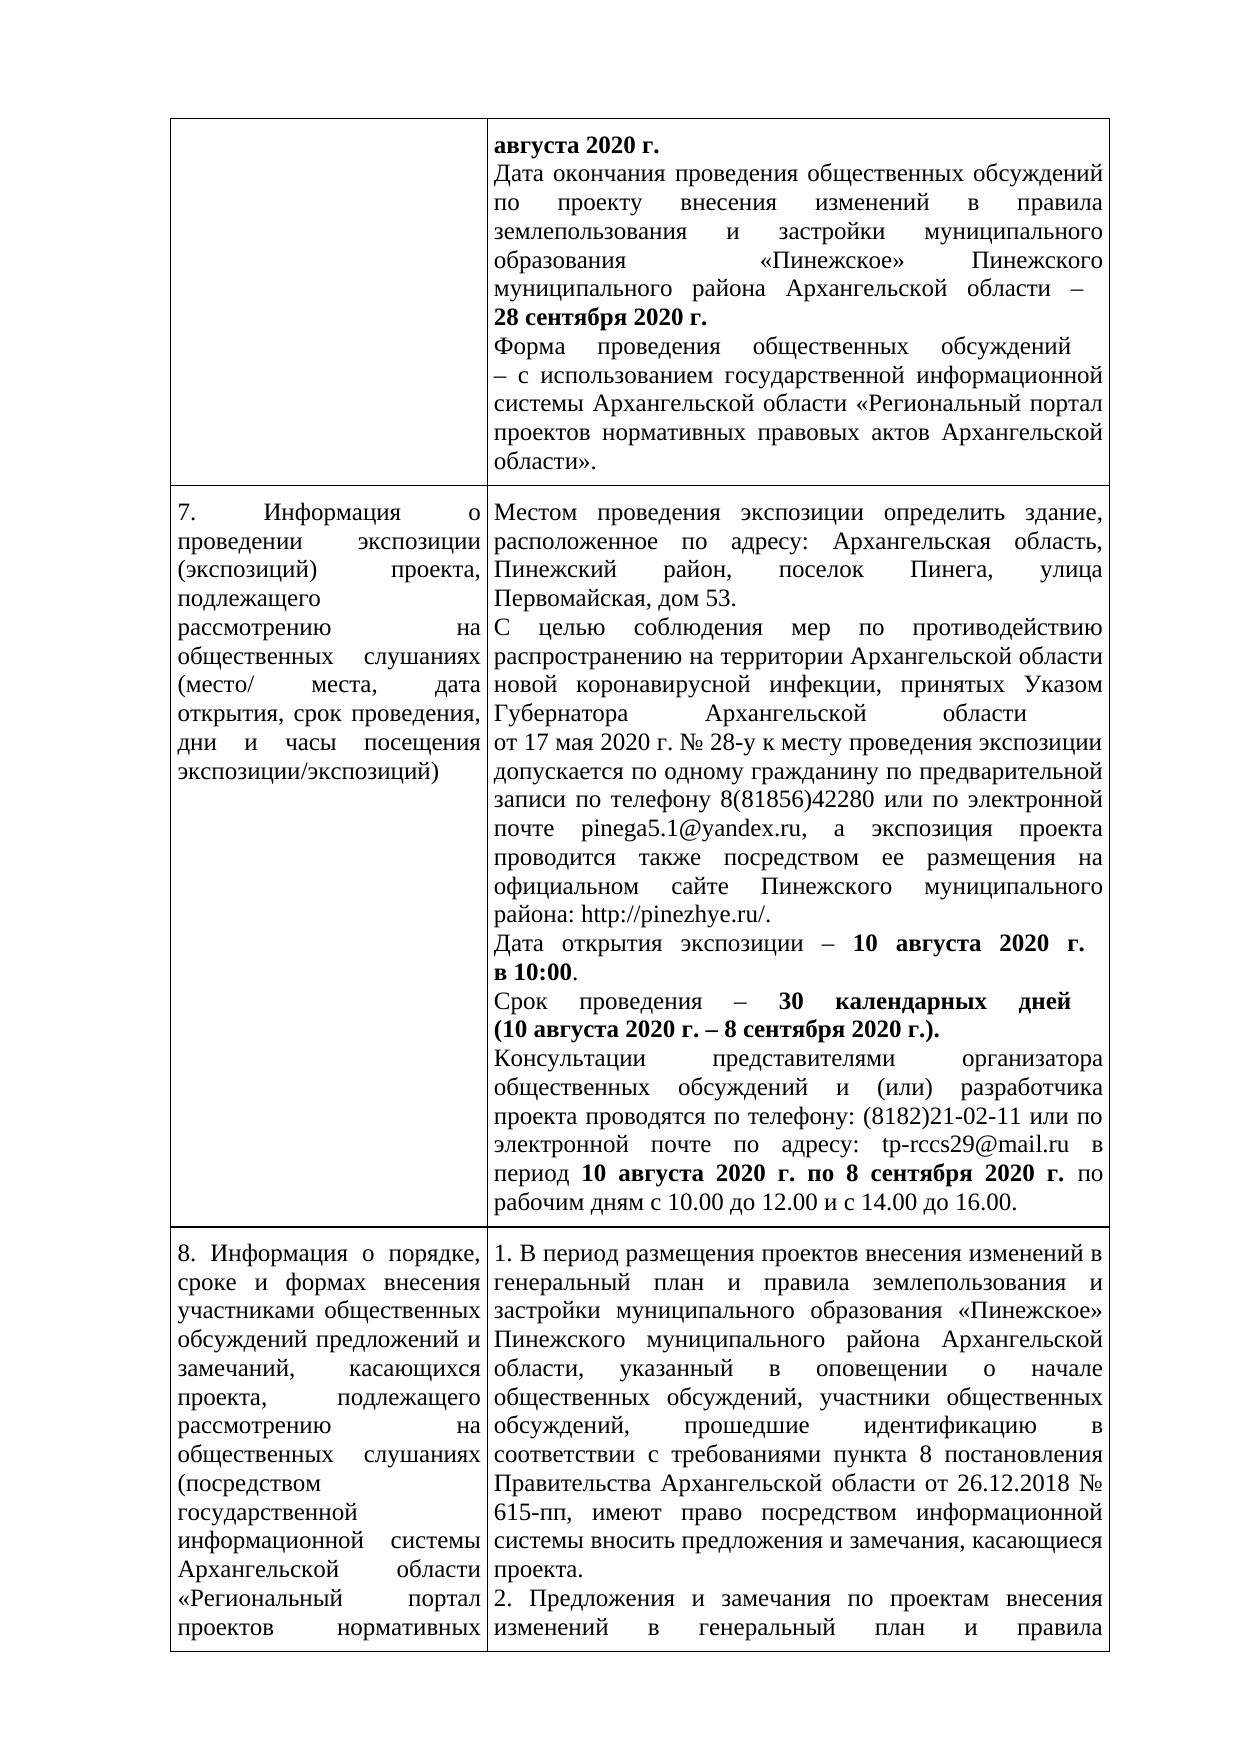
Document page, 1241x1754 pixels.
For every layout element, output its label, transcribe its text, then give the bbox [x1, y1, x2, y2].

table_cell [488, 119, 1109, 485]
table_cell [171, 1228, 487, 1651]
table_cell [171, 119, 487, 485]
table_cell 7. Информация о проведении экспозиции (экспозиций) проекта, подлежащего рассмотрению на общественных слушаниях (место/ места, дата открытия, срок проведения, дни и часы посещения экспозиции/экспозиций) [171, 486, 487, 1226]
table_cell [488, 1228, 1109, 1651]
table_cell Местом проведения экспозиции определить здание, расположенное по адресу: Архангельская область, Пинежский район, поселок Пинега, улица Первомайская, дом 53. С целью соблюдения мер по противодействию распространению на территории Архангельской области новой коронавирусной инфекции, принятых Указом Губернатора Архангельской области от 17 мая 2020 г. № 28-у к месту проведения экспозиции допускается по одному гражданину по предварительной записи по телефону 8(81856)42280 или по электронной почте pinega5.1@yandex.ru, а экспозиция проекта проводится также посредством ее размещения на официальном сайте Пинежского муниципального района: http://pinezhye.ru/. Дата открытия экспозиции – 10 августа 2020 г. в 10:00. Срок проведения – 30 календарных дней (10 августа 2020 г. – 8 сентября 2020 г.). Консультации представителями организатора общественных обсуждений и (или) разработчика проекта проводятся по телефону: (8182)21-02-11 или по электронной почте по адресу: tp-rccs29@mail.ru в период 10 августа 2020 г. по 8 сентября 2020 г. по рабочим дням с 10.00 до 12.00 и с 14.00 до 16.00. [488, 486, 1109, 1226]
